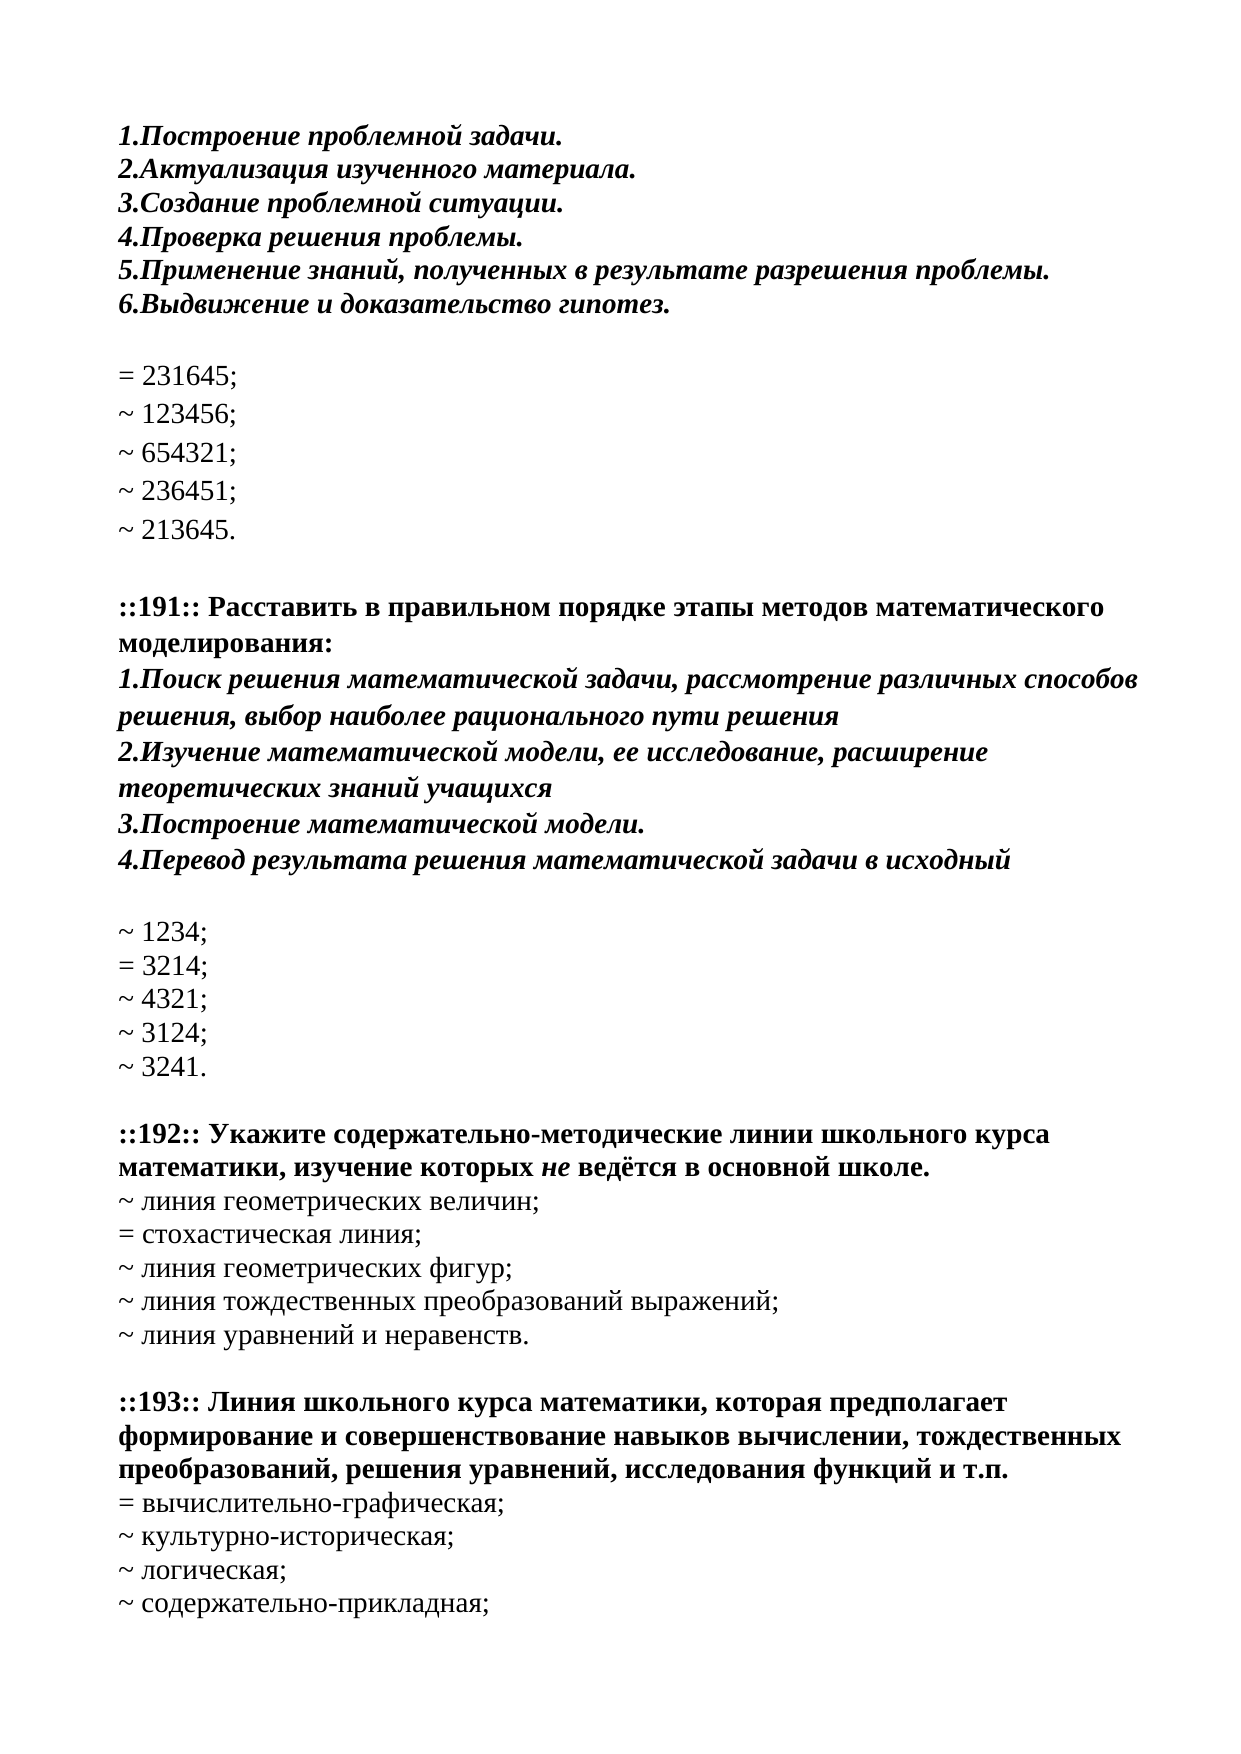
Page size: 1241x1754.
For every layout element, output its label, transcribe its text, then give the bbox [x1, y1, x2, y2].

list 1.Поиск решения математической задачи, рассмотрение различных способов решения, выбор наиболее рационального пути решения [118, 661, 1152, 731]
list ::191:: Расставить в правильном порядке этапы методов математического моделирования: [118, 589, 1152, 659]
text 5.Применение знаний, полученных в результате разрешения проблемы. [118, 252, 1152, 286]
list 2.Изучение математической модели, ее исследование, расширение теоретических знаний учащихся [118, 734, 1152, 803]
text ~ культурно-историческая; [118, 1518, 1152, 1552]
list 6.Выдвижение и доказательство гипотез. [118, 286, 1152, 319]
text ~ 3124; [118, 1015, 1152, 1049]
list ~ 236451; [118, 473, 1152, 507]
list ::193:: Линия школьного курса математики, которая предполагает формирование и совершенствование навыков вычислении, тождественных преобразований, решения уравнений, исследования функций и т.п. [118, 1384, 1152, 1485]
list 4.Перевод результата решения математической задачи в исходный [118, 842, 1152, 876]
text ~ линия тождественных преобразований выражений; [118, 1283, 1152, 1317]
text = стохастическая линия; [118, 1216, 1152, 1250]
text ~ содержательно-прикладная; [118, 1585, 1152, 1619]
list 4.Проверка решения проблемы. [118, 219, 1152, 252]
list 2.Актуализация изученного материала. [118, 152, 1152, 185]
list ~ 123456; [118, 396, 1152, 430]
text ~ 1234; [118, 914, 1152, 948]
list = 231645; [118, 358, 1152, 391]
text ~ линия геометрических величин; [118, 1183, 1152, 1216]
text ~ логическая; [118, 1552, 1152, 1585]
list 3.Создание проблемной ситуации. [118, 185, 1152, 219]
text = 3214; [118, 948, 1152, 982]
list 3.Построение математической модели. [118, 806, 1152, 839]
list ::192:: Укажите содержательно-методические линии школьного курса математики, изучение которых не ведётся в основной школе. [118, 1116, 1152, 1183]
text ~ 3241. [118, 1049, 1152, 1082]
list ~ 213645. [118, 512, 1152, 546]
list ~ 654321; [118, 435, 1152, 468]
text ~ 4321; [118, 982, 1152, 1015]
text ~ линия геометрических фигур; [118, 1250, 1152, 1283]
text = вычислительно-графическая; [118, 1485, 1152, 1518]
text ~ линия уравнений и неравенств. [118, 1317, 1152, 1351]
list 1.Построение проблемной задачи. [118, 118, 1152, 152]
